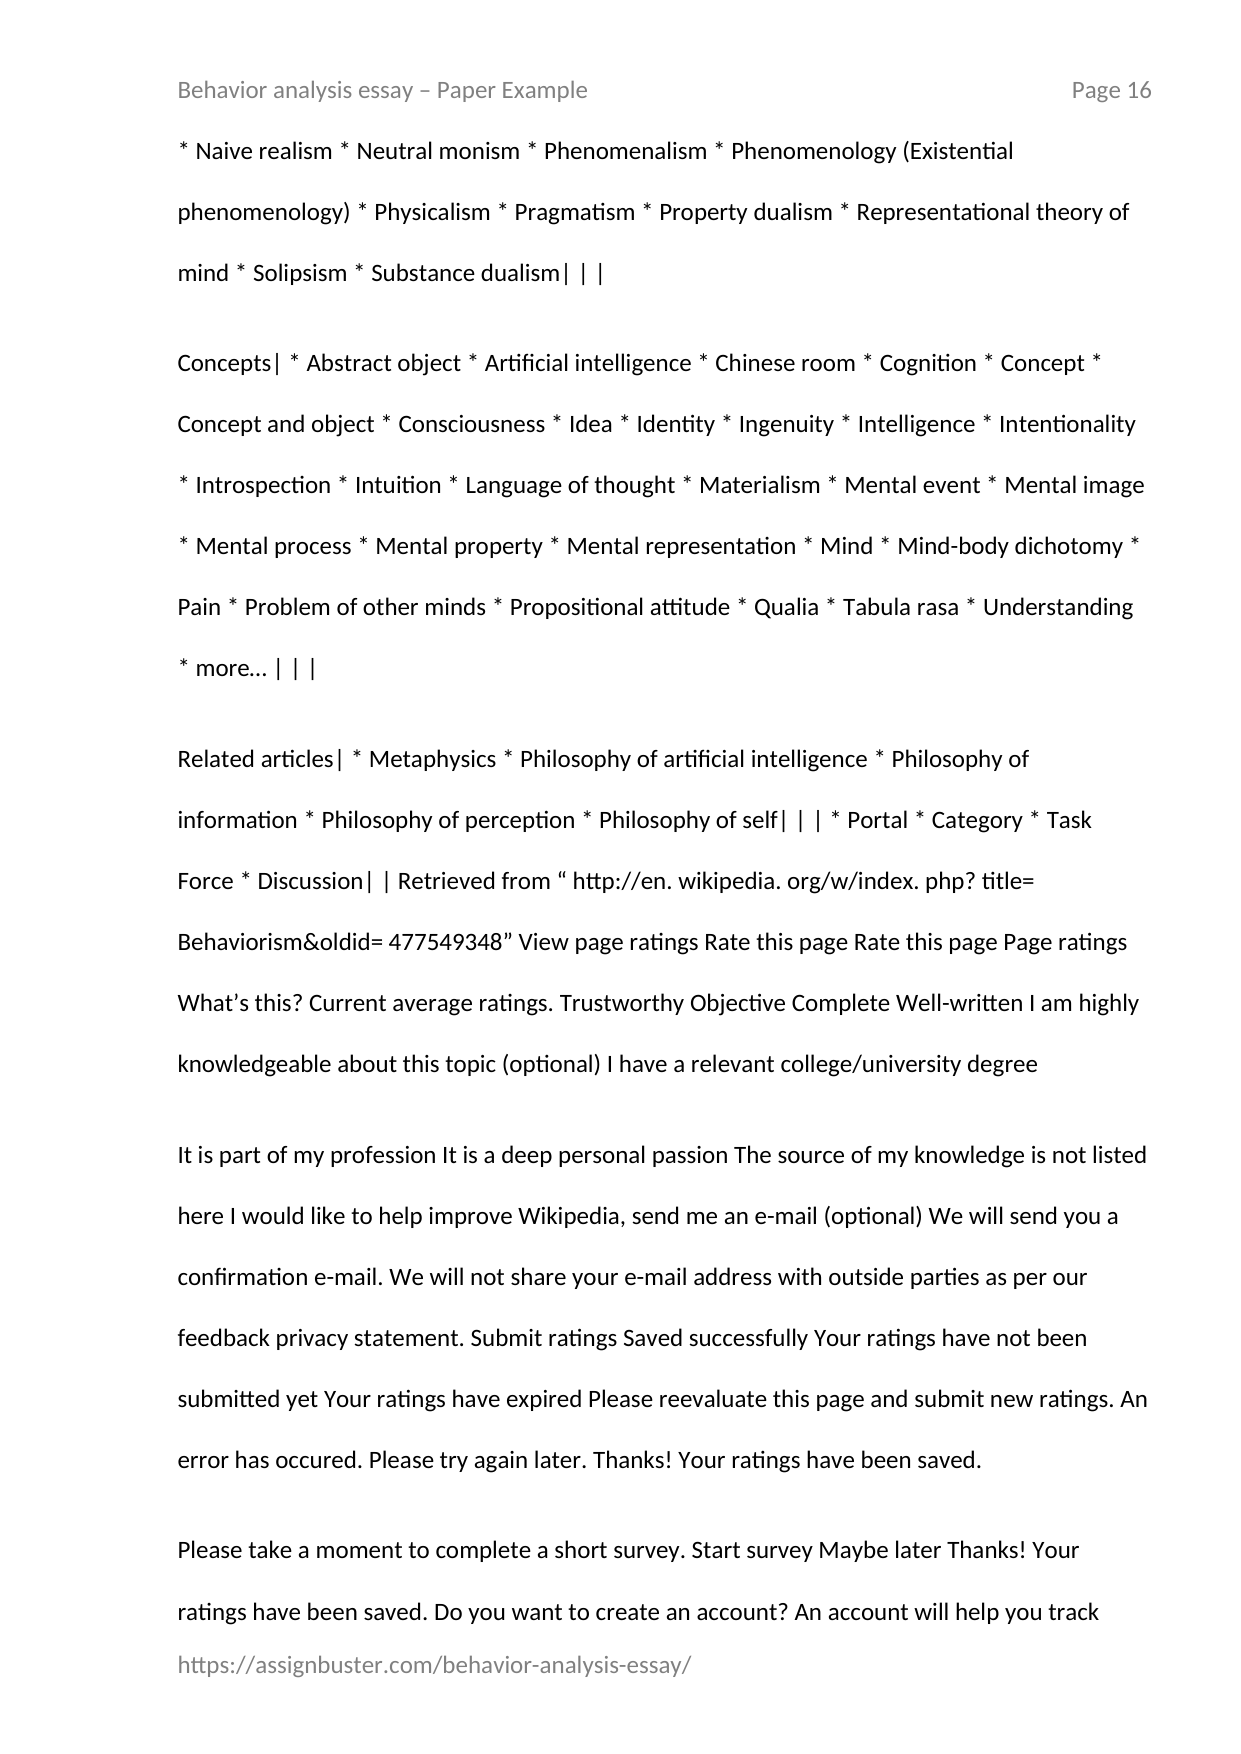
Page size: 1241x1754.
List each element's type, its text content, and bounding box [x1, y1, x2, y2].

text Concepts| * Abstract object * Artificial intelligence * Chinese room * Cognition * Concept * Concept and object * Consciousness * Idea * Identity * Ingenuity * Intelligence * Intentionality * Introspection * Intuition * Language of thought * Materialism * Mental event * Mental image * Mental process * Mental property * Mental representation * Mind * Mind-body dichotomy * Pain * Problem of other minds * Propositional attitude * Qualia * Tabula rasa * Understanding * more… | | | [177, 347, 1152, 683]
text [177, 135, 1152, 287]
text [177, 1534, 1152, 1626]
text It is part of my profession It is a deep personal passion The source of my knowledge is not listed here I would like to help improve Wikipedia, send me an e-mail (optional) We will send you a confirmation e-mail. We will not share your e-mail address with outside parties as per our feedback privacy statement. Submit ratings Saved successfully Your ratings have not been submitted yet Your ratings have expired Please reevaluate this page and submit new ratings. An error has occured. Please try again later. Thanks! Your ratings have been saved. [177, 1139, 1152, 1474]
text Related articles| * Metaphysics * Philosophy of artificial intelligence * Philosophy of information * Philosophy of perception * Philosophy of self| | | * Portal * Category * Task Force * Discussion| | Retrieved from “ http://en. wikipedia. org/w/index. php? title= Behaviorism&oldid= 477549348” View page ratings Rate this page Rate this page Page ratings What’s this? Current average ratings. Trustworthy Objective Complete Well-written I am highly knowledgeable about this topic (optional) I have a relevant college/university degree [177, 743, 1152, 1079]
